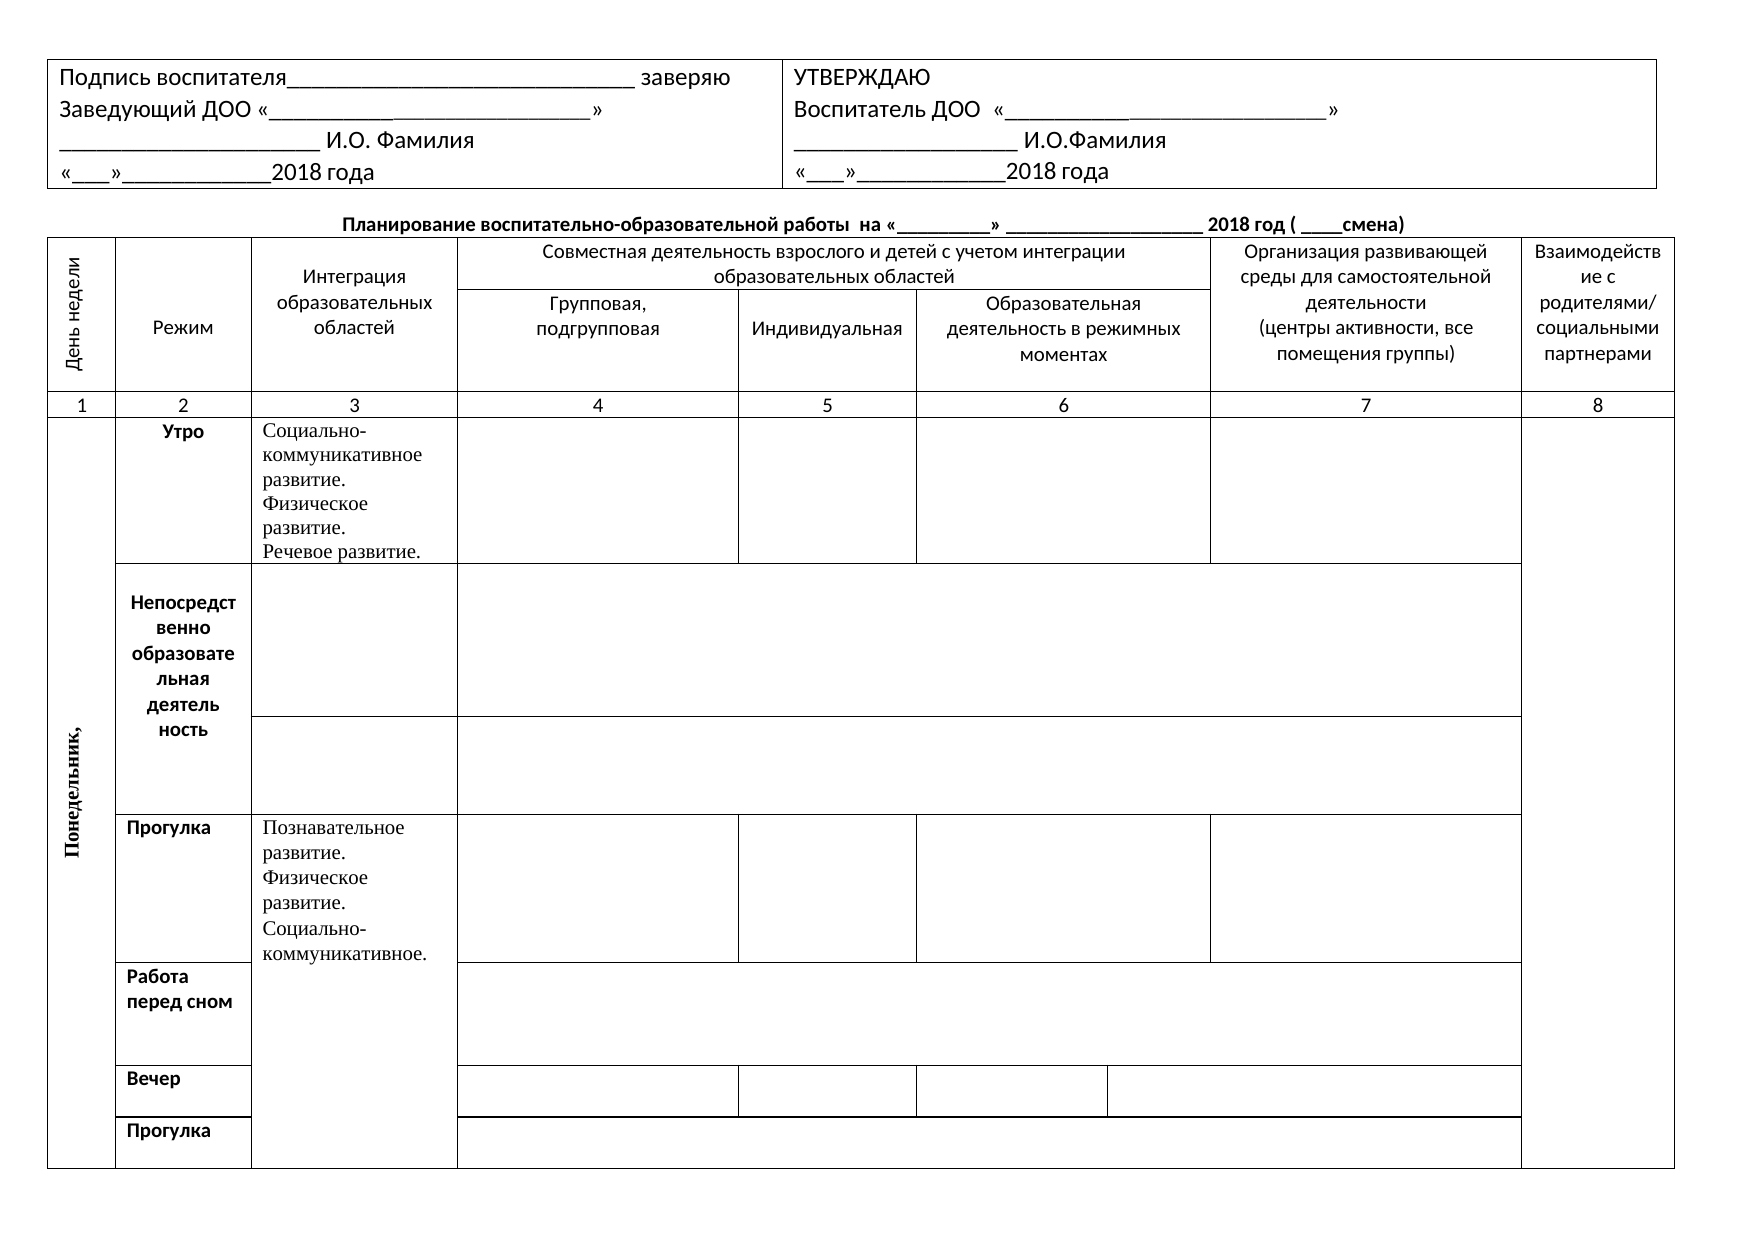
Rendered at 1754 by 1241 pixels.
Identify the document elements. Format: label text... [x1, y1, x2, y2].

table_cell [458, 564, 1521, 716]
table_cell [1211, 418, 1521, 563]
table_cell [917, 418, 1210, 563]
table_cell [739, 815, 916, 962]
table_cell 7 [1211, 392, 1521, 417]
table_header Интеграция образовательных областей [252, 238, 457, 391]
table_header Совместная деятельность взрослого и детей с учетом интеграции образовательных областей [458, 238, 1210, 289]
table_cell 5 [739, 392, 916, 417]
table_cell [458, 963, 1521, 1064]
table_cell 3 [252, 392, 457, 417]
table_cell Прогулка [116, 815, 251, 962]
table_cell Вечер [116, 1066, 251, 1116]
table_cell [458, 717, 1521, 813]
table_header УТВЕРЖДАЮ Воспитатель ДОО «_____________________________» __________________ И.О.Фамилия «___»____________2018 года [783, 60, 1656, 187]
table_cell [252, 564, 457, 716]
table_header Подпись воспитателя____________________________ заверяю Заведующий ДОО «_____________________________» _____________________ И.О. Фамилия «___»____________2018 года [48, 60, 782, 187]
table_header Режим [116, 238, 251, 391]
table_cell Работа перед сном [116, 963, 251, 1064]
table_header День недели [48, 238, 115, 391]
table_cell Непосредственно образовательная деятель ность [116, 564, 251, 813]
table_cell Образовательная деятельность в режимных моментах [917, 290, 1210, 391]
table_cell Прогулка [116, 1118, 251, 1168]
table_cell [458, 1066, 738, 1116]
table_cell Групповая, подгрупповая [458, 290, 738, 391]
table_cell Утро [116, 418, 251, 563]
table_cell 2 [116, 392, 251, 417]
table_cell [252, 717, 457, 813]
text Планирование воспитательно-образовательной работы на «_________» ___________________ 2018 год ( ____смена) [59, 211, 1689, 236]
table_cell [1211, 815, 1521, 962]
table_cell [458, 815, 738, 962]
table_cell [1522, 418, 1674, 1168]
table_cell Социально-коммуникативное развитие. Физическое развитие. Речевое развитие. [252, 418, 457, 563]
table_cell Индивидуальная [739, 290, 916, 391]
table_cell 6 [917, 392, 1210, 417]
table_header Взаимодействие с родителями/ социальными партнерами [1522, 238, 1674, 391]
table_cell 1 [48, 392, 115, 417]
table_header Организация развивающей среды для самостоятельной деятельности (центры активности, все помещения группы) [1211, 238, 1521, 391]
table_cell [1108, 1066, 1521, 1116]
table_cell Познавательное развитие. Физическое развитие. Социально-коммуникативное. [252, 815, 457, 1168]
table_cell [458, 418, 738, 563]
table_cell [739, 1066, 916, 1116]
table_cell 8 [1522, 392, 1674, 417]
table_cell [739, 418, 916, 563]
table_cell Понедельник, [48, 418, 115, 1168]
table_cell [458, 1118, 1521, 1168]
table_cell [917, 815, 1210, 962]
table_cell [917, 1066, 1107, 1116]
table_cell 4 [458, 392, 738, 417]
